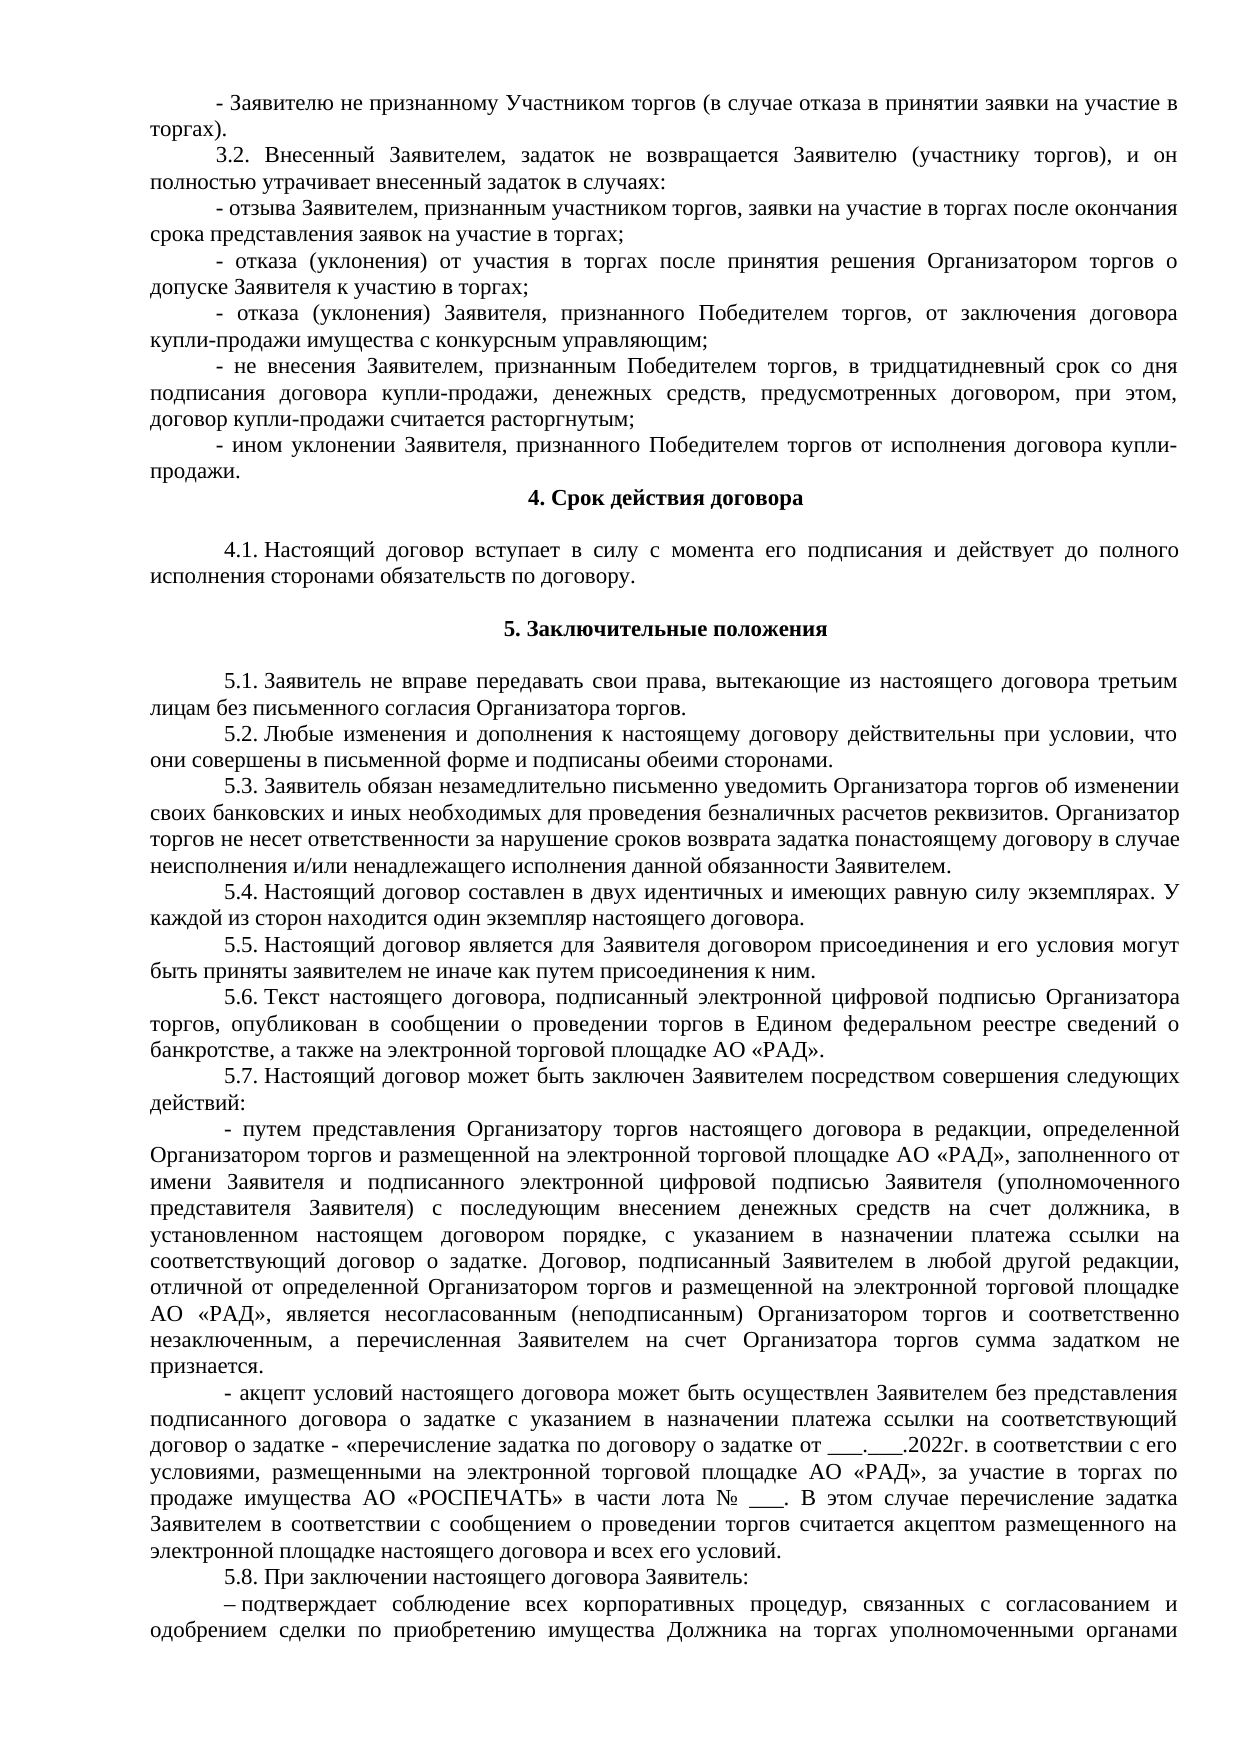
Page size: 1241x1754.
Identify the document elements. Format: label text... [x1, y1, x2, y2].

text 5.7. Настоящий договор может быть заключен Заявителем посредством совершения следующих действий: [150, 1062, 1181, 1115]
text 4. Срок действия договора [150, 484, 1181, 510]
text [150, 1589, 1179, 1642]
text - отзыва Заявителем, признанным участником торгов, заявки на участие в торгах после окончания срока представления заявок на участие в торгах; [150, 194, 1179, 247]
text - отказа (уклонения) от участия в торгах после принятия решения Организатором торгов о допуске Заявителя к участию в торгах; [150, 247, 1179, 299]
text - ином уклонении Заявителя, признанного Победителем торгов от исполнения договора купли-продажи. [150, 431, 1179, 484]
text 4.1. Настоящий договор вступает в силу с момента его подписания и действует до полного исполнения сторонами обязательств по договору. [150, 536, 1181, 589]
text - путем представления Организатору торгов настоящего договора в редакции, определенной Организатором торгов и размещенной на электронной торговой площадке АО «РАД», заполненного от имени Заявителя и подписанного электронной цифровой подписью Заявителя (уполномоченного представителя Заявителя) с последующим внесением денежных средств на счет должника, в установленном настоящем договором порядке, с указанием в назначении платежа ссылки на соответствующий договор о задатке. Договор, подписанный Заявителем в любой другой редакции, отличной от определенной Организатором торгов и размещенной на электронной торговой площадке АО «РАД», является несогласованным (неподписанным) Организатором торгов и соответственно незаключенным, а перечисленная Заявителем на счет Организатора торгов сумма задатком не признается. [150, 1115, 1181, 1379]
text 5.8. При заключении настоящего договора Заявитель: [150, 1563, 1181, 1589]
text - отказа (уклонения) Заявителя, признанного Победителем торгов, от заключения договора купли-продажи имущества с конкурсным управляющим; [150, 299, 1179, 352]
text 5.6. Текст настоящего договора, подписанный электронной цифровой подписью Организатора торгов, опубликован в сообщении о проведении торгов в Едином федеральном реестре сведений о банкротстве, а также на электронной торговой площадке АО «РАД». [150, 983, 1181, 1062]
text 5.5. Настоящий договор является для Заявителя договором присоединения и его условия могут быть приняты заявителем не иначе как путем присоединения к ним. [150, 931, 1181, 983]
text 5.4. Настоящий договор составлен в двух идентичных и имеющих равную силу экземплярах. У каждой из сторон находится один экземпляр настоящего договора. [150, 878, 1181, 931]
text 5.2. Любые изменения и дополнения к настоящему договору действительны при условии, что они совершены в письменной форме и подписаны обеими сторонами. [150, 720, 1179, 773]
text - не внесения Заявителем, признанным Победителем торгов, в тридцатидневный срок со дня подписания договора купли-продажи, денежных средств, предусмотренных договором, при этом, договор купли-продажи считается расторгнутым; [150, 352, 1179, 431]
text - Заявителю не признанному Участником торгов (в случае отказа в принятии заявки на участие в торгах). [150, 89, 1179, 141]
text 5. Заключительные положения [150, 615, 1181, 641]
text 3.2. Внесенный Заявителем, задаток не возвращается Заявителю (участнику торгов), и он полностью утрачивает внесенный задаток в случаях: [150, 141, 1179, 194]
text - акцепт условий настоящего договора может быть осуществлен Заявителем без представления подписанного договора о задатке с указанием в назначении платежа ссылки на соответствующий договор о задатке - «перечисление задатка по договору о задатке от ___.___.2022г. в соответствии с его условиями, размещенными на электронной торговой площадке АО «РАД», за участие в торгах по продаже имущества АО «РОСПЕЧАТЬ» в части лота № ___. В этом случае перечисление задатка Заявителем в соответствии с сообщением о проведении торгов считается акцептом размещенного на электронной площадке настоящего договора и всех его условий. [150, 1379, 1179, 1563]
text 5.1. Заявитель не вправе передавать свои права, вытекающие из настоящего договора третьим лицам без письменного согласия Организатора торгов. [150, 667, 1179, 720]
text 5.3. Заявитель обязан незамедлительно письменно уведомить Организатора торгов об изменении своих банковских и иных необходимых для проведения безналичных расчетов реквизитов. Организатор торгов не несет ответственности за нарушение сроков возврата задатка понастоящему договору в случае неисполнения и/или ненадлежащего исполнения данной обязанности Заявителем. [150, 773, 1181, 878]
